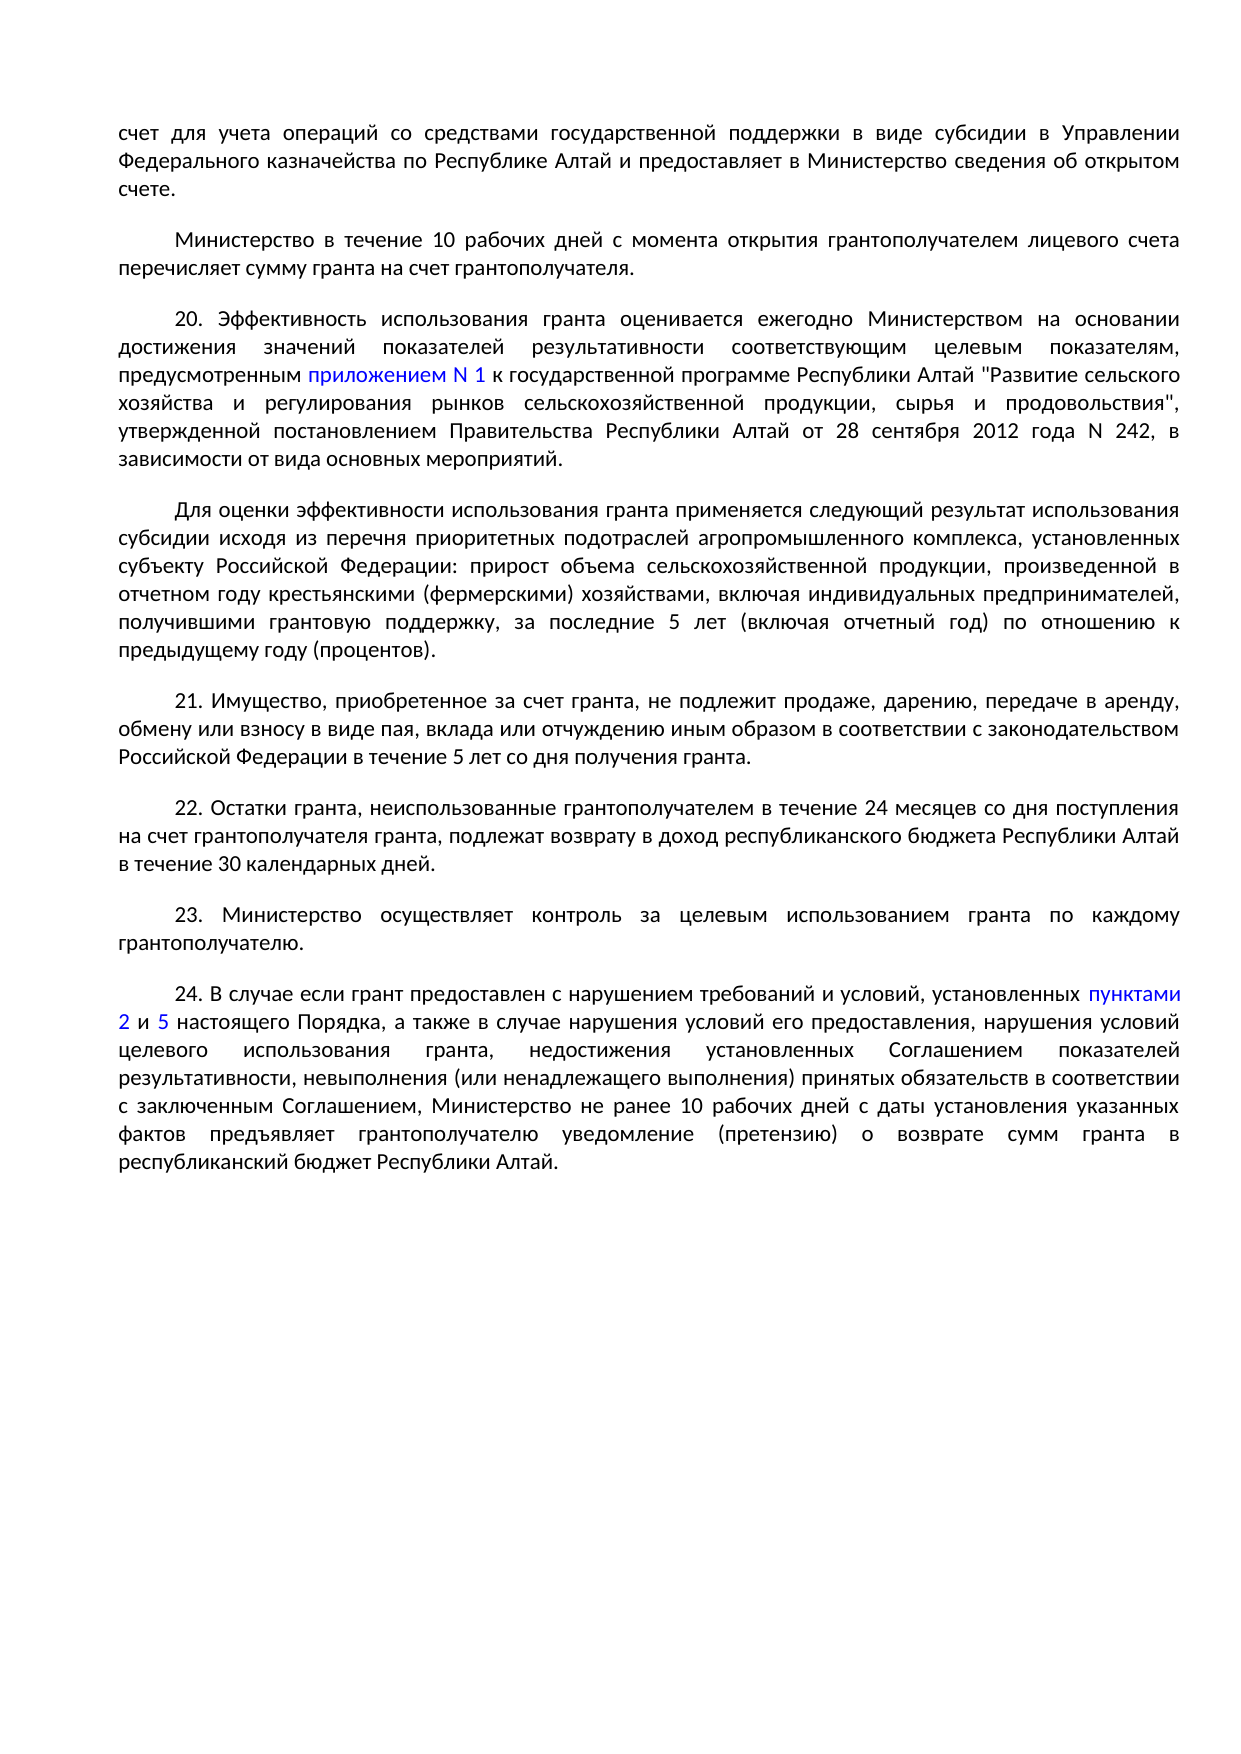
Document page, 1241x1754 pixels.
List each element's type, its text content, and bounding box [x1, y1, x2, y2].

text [118, 118, 1181, 202]
text 22. Остатки гранта, неиспользованные грантополучателем в течение 24 месяцев со дня поступления на счет грантополучателя гранта, подлежат возврату в доход республиканского бюджета Республики Алтай в течение 30 календарных дней. [118, 793, 1181, 877]
text 20. Эффективность использования гранта оценивается ежегодно Министерством на основании достижения значений показателей результативности соответствующим целевым показателям, предусмотренным приложением N 1 к государственной программе Республики Алтай "Развитие сельского хозяйства и регулирования рынков сельскохозяйственной продукции, сырья и продовольствия", утвержденной постановлением Правительства Республики Алтай от 28 сентября 2012 года N 242, в зависимости от вида основных мероприятий. [118, 304, 1181, 472]
text 24. В случае если грант предоставлен с нарушением требований и условий, установленных пунктами 2 и 5 настоящего Порядка, а также в случае нарушения условий его предоставления, нарушения условий целевого использования гранта, недостижения установленных Соглашением показателей результативности, невыполнения (или ненадлежащего выполнения) принятых обязательств в соответствии с заключенным Соглашением, Министерство не ранее 10 рабочих дней с даты установления указанных фактов предъявляет грантополучателю уведомление (претензию) о возврате сумм гранта в республиканский бюджет Республики Алтай. [118, 979, 1181, 1175]
text Министерство в течение 10 рабочих дней с момента открытия грантополучателем лицевого счета перечисляет сумму гранта на счет грантополучателя. [118, 225, 1181, 281]
text 21. Имущество, приобретенное за счет гранта, не подлежит продаже, дарению, передаче в аренду, обмену или взносу в виде пая, вклада или отчуждению иным образом в соответствии с законодательством Российской Федерации в течение 5 лет со дня получения гранта. [118, 686, 1181, 770]
text 23. Министерство осуществляет контроль за целевым использованием гранта по каждому грантополучателю. [118, 900, 1181, 956]
text Для оценки эффективности использования гранта применяется следующий результат использования субсидии исходя из перечня приоритетных подотраслей агропромышленного комплекса, установленных субъекту Российской Федерации: прирост объема сельскохозяйственной продукции, произведенной в отчетном году крестьянскими (фермерскими) хозяйствами, включая индивидуальных предпринимателей, получившими грантовую поддержку, за последние 5 лет (включая отчетный год) по отношению к предыдущему году (процентов). [118, 495, 1181, 663]
